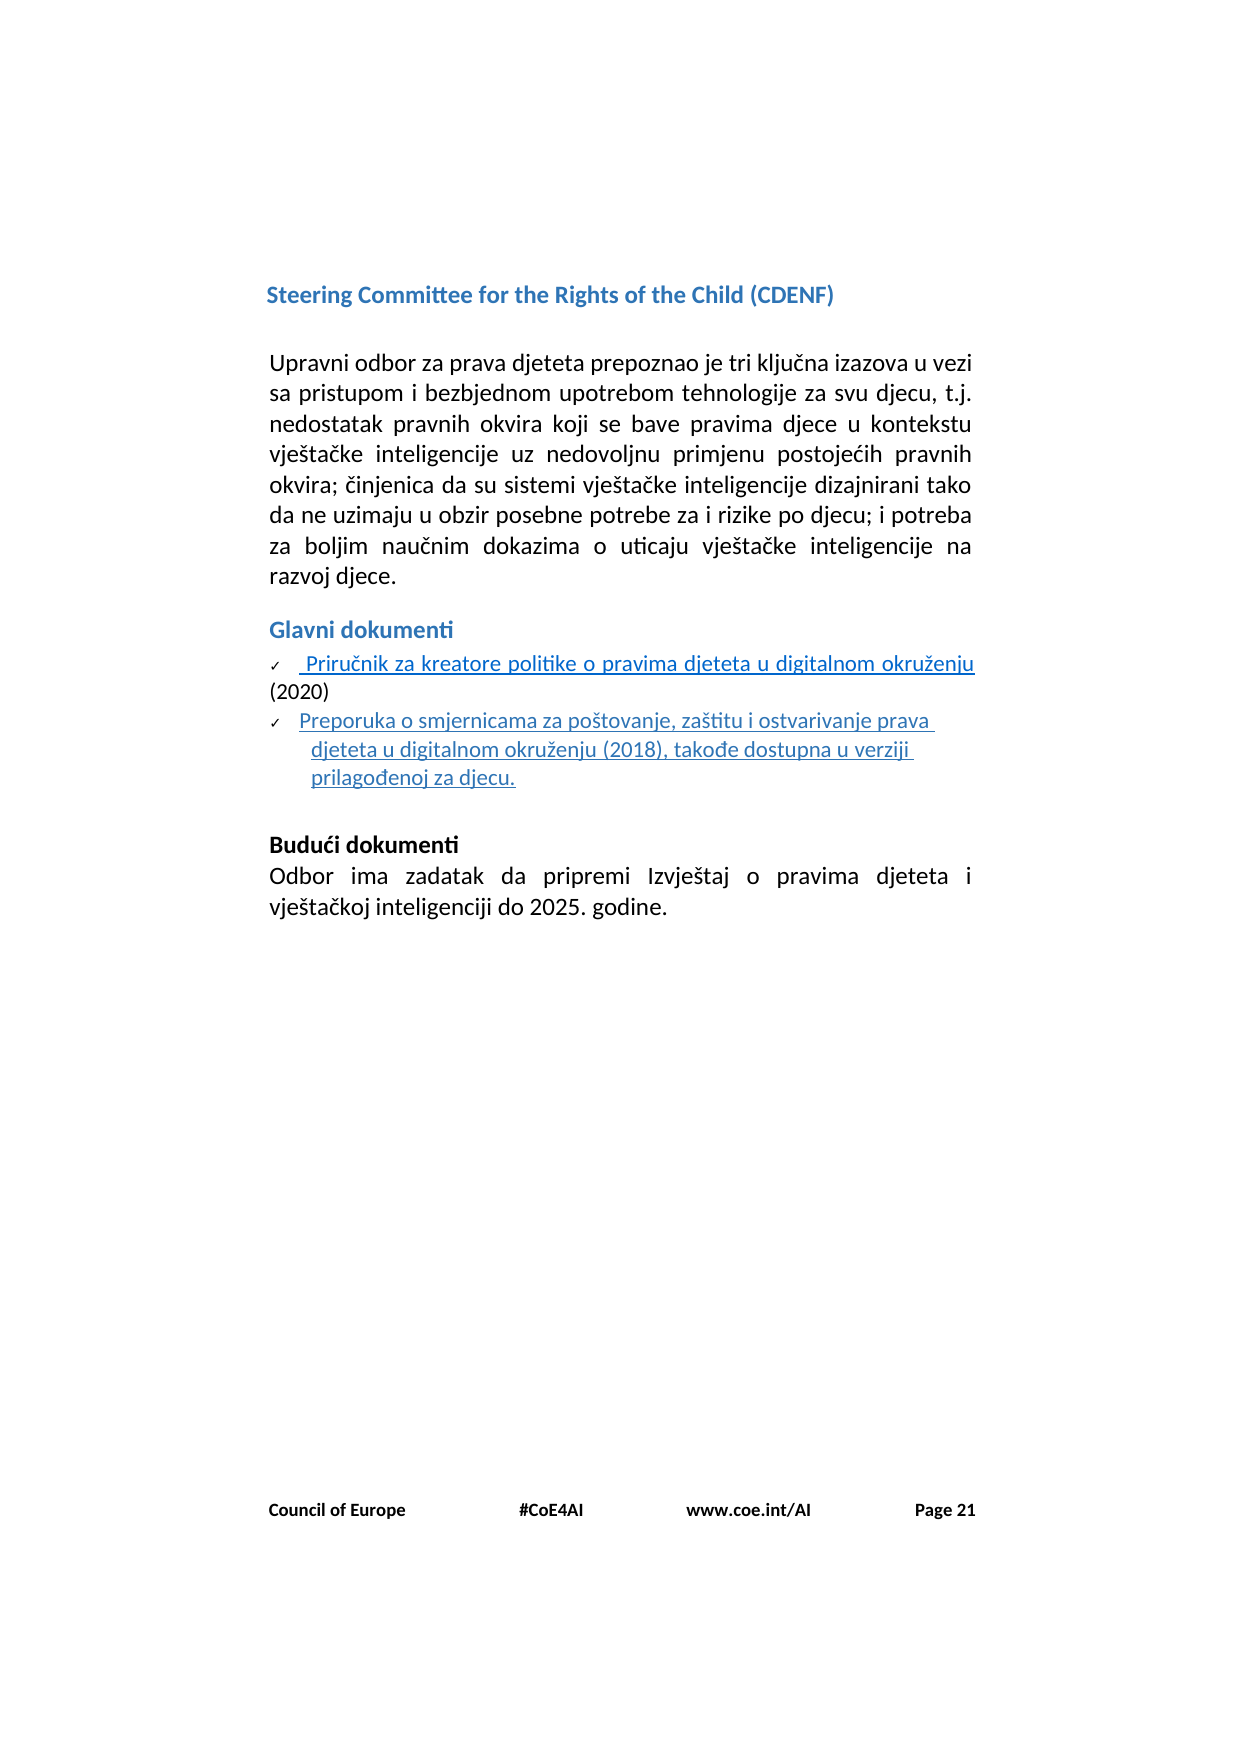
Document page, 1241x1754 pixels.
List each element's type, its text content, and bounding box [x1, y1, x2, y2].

list Preporuka o smjernicama za poštovanje, zaštitu i ostvarivanje prava djeteta u digitalnom okruženju (2018), takođe dostupna u verziji prilagođenoj za djecu. [269, 707, 973, 791]
list Priručnik za kreatore politike o pravima djeteta u digitalnom okruženju (2020) [269, 649, 975, 705]
text Upravni odbor za prava djeteta prepoznao je tri ključna izazova u vezi sa pristupom i bezbjednom upotrebom tehnologije za svu djecu, t.j. nedostatak pravnih okvira koji se bave pravima djece u kontekstu vještačke inteligencije uz nedovoljnu primjenu postojećih pravnih okvira; činjenica da su sistemi vještačke inteligencije dizajnirani tako da ne uzimaju u obzir posebne potrebe za i rizike po djecu; i potreba za boljim naučnim dokazima o uticaju vještačke inteligencije na razvoj djece. [269, 271, 973, 591]
subtitle Glavni dokumenti [269, 614, 975, 645]
text Odbor ima zadatak da pripremi Izvještaj o pravima djeteta i vještačkoj inteligenciji do 2025. godine. [269, 860, 973, 921]
subtitle Budući dokumenti [269, 830, 975, 860]
